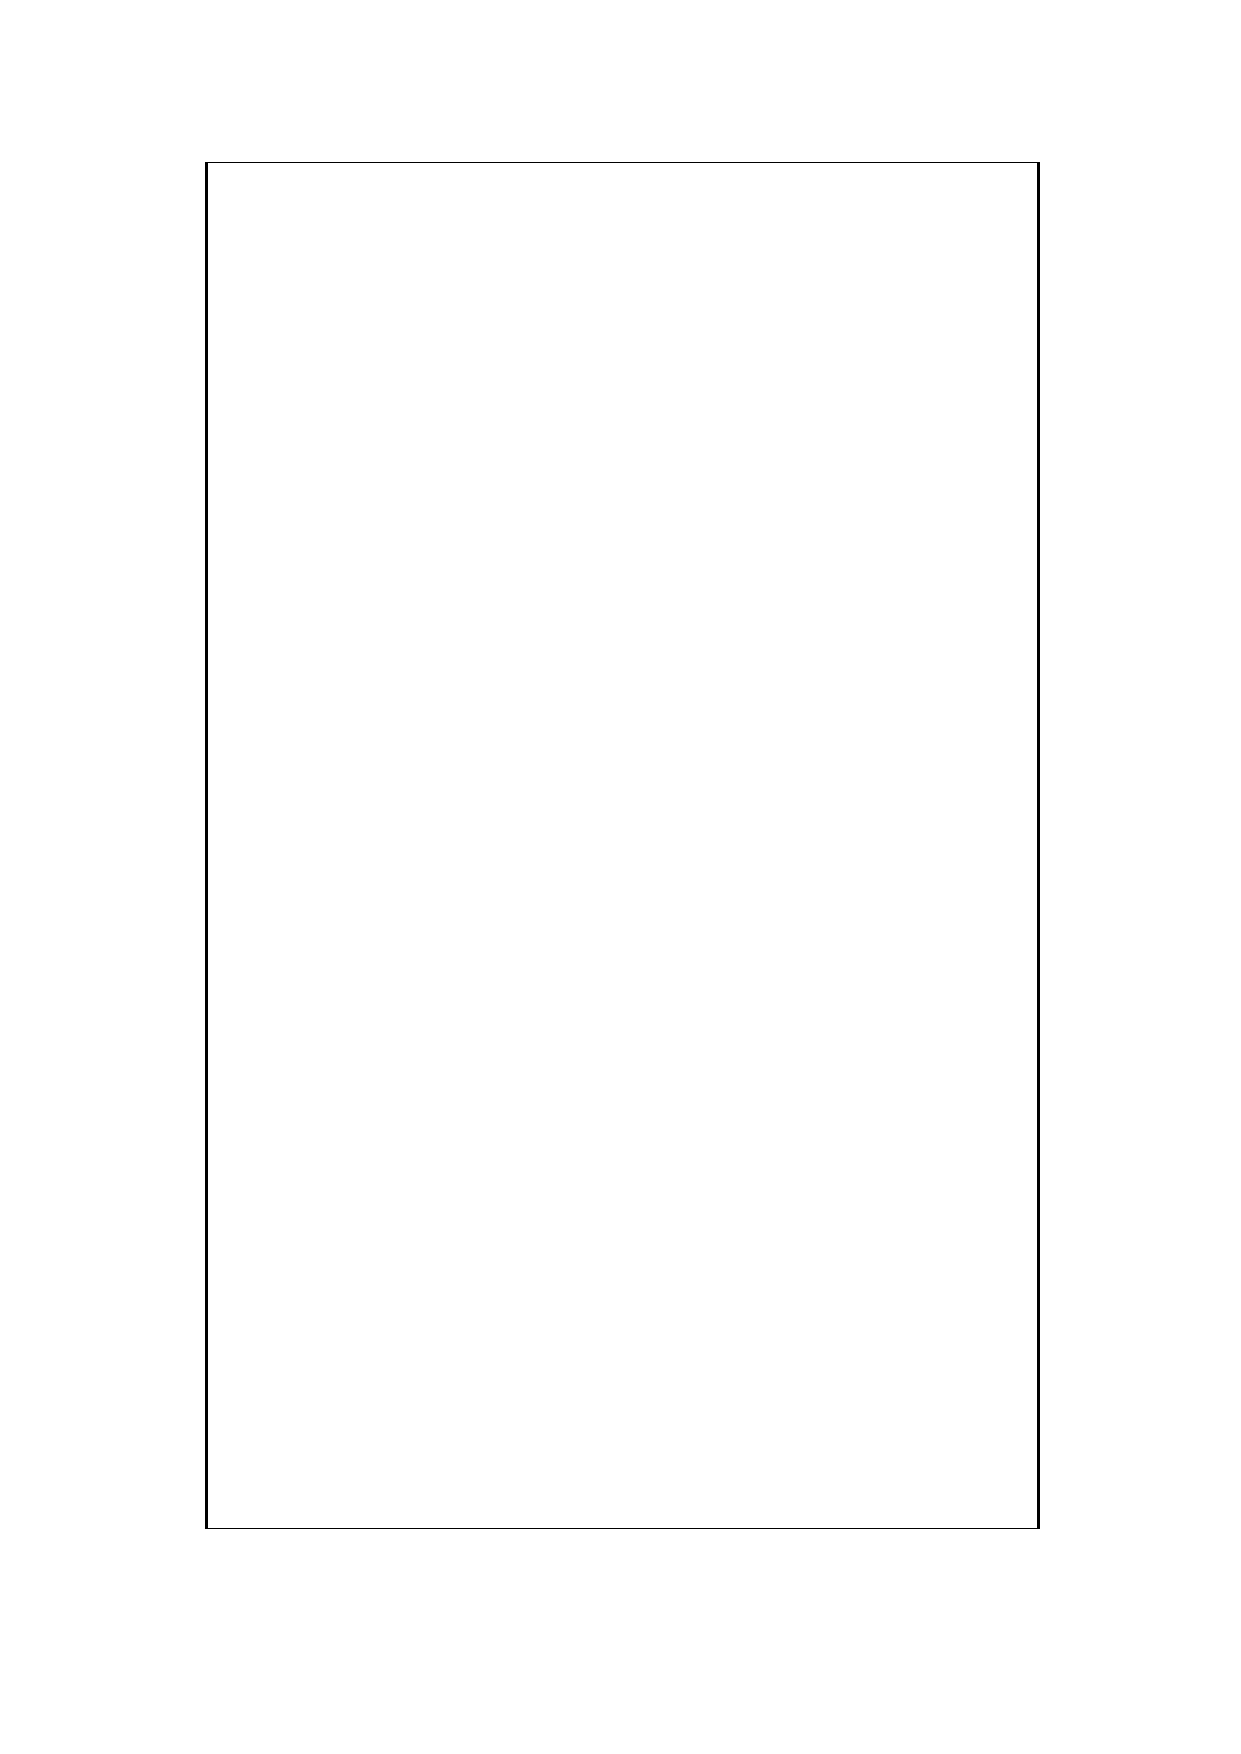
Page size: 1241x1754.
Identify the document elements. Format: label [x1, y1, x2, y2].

table_cell [208, 163, 1037, 1528]
